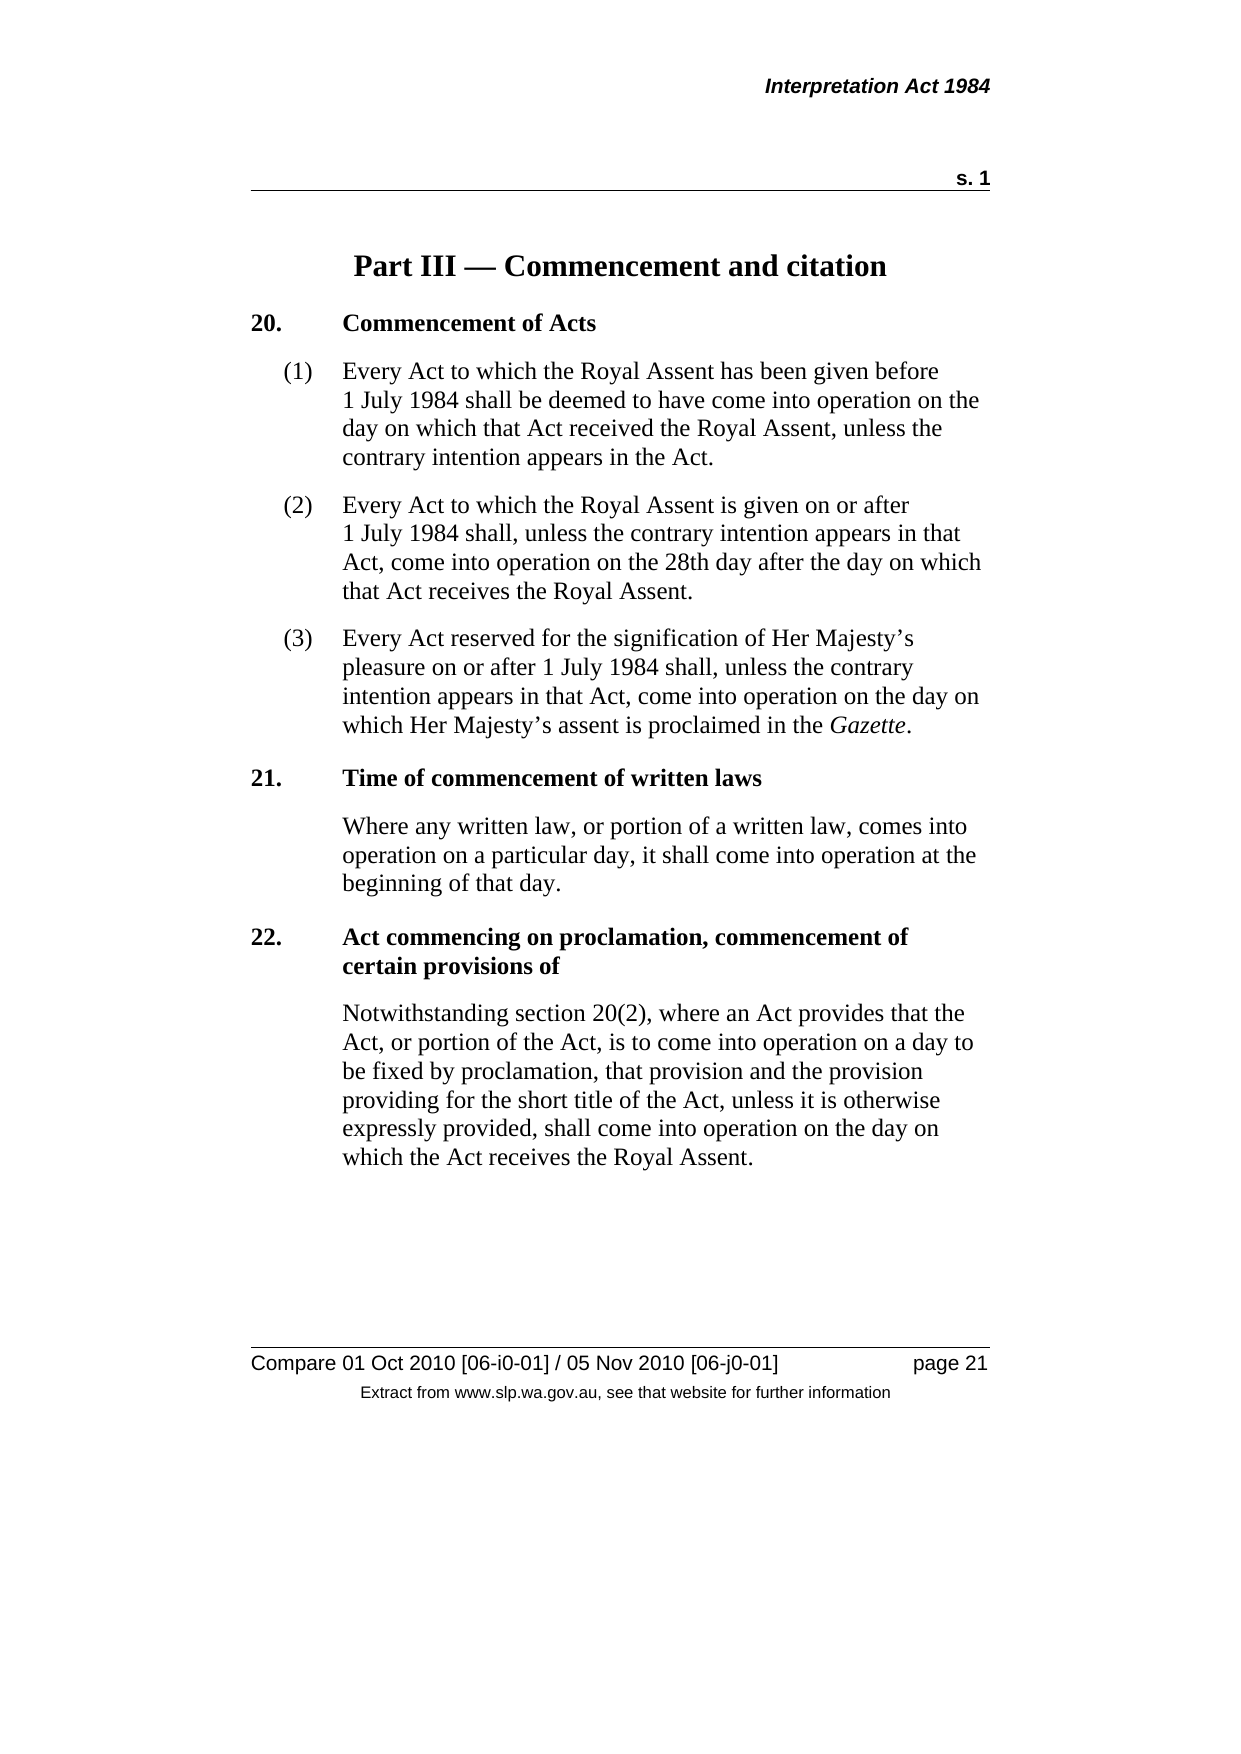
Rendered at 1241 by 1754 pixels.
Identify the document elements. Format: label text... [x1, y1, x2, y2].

subtitle 20. Commencement of Acts [251, 308, 990, 337]
text (3) Every Act reserved for the signification of Her Majesty’s pleasure on or after 1 July 1984 shall, unless the contrary intention appears in that Act, come into operation on the day on which Her Majesty’s assent is proclaimed in the Gazette. [251, 623, 990, 738]
subtitle 21. Time of commencement of written laws [251, 763, 990, 792]
subtitle 22. Act commencing on proclamation, commencement of certain provisions of [251, 922, 990, 980]
text Notwithstanding section 20(2), where an Act provides that the Act, or portion of the Act, is to come into operation on a day to be fixed by proclamation, that provision and the provision providing for the short title of the Act, unless it is otherwise expressly provided, shall come into operation on the day on which the Act receives the Royal Assent. [251, 998, 990, 1171]
text Where any written law, or portion of a written law, comes into operation on a particular day, it shall come into operation at the beginning of that day. [251, 811, 990, 897]
text (2) Every Act to which the Royal Assent is given on or after 1 July 1984 shall, unless the contrary intention appears in that Act, come into operation on the 28th day after the day on which that Act receives the Royal Assent. [251, 490, 990, 605]
subtitle Part III — Commencement and citation [251, 247, 990, 283]
text (1) Every Act to which the Royal Assent has been given before 1 July 1984 shall be deemed to have come into operation on the day on which that Act received the Royal Assent, unless the contrary intention appears in the Act. [251, 356, 990, 471]
